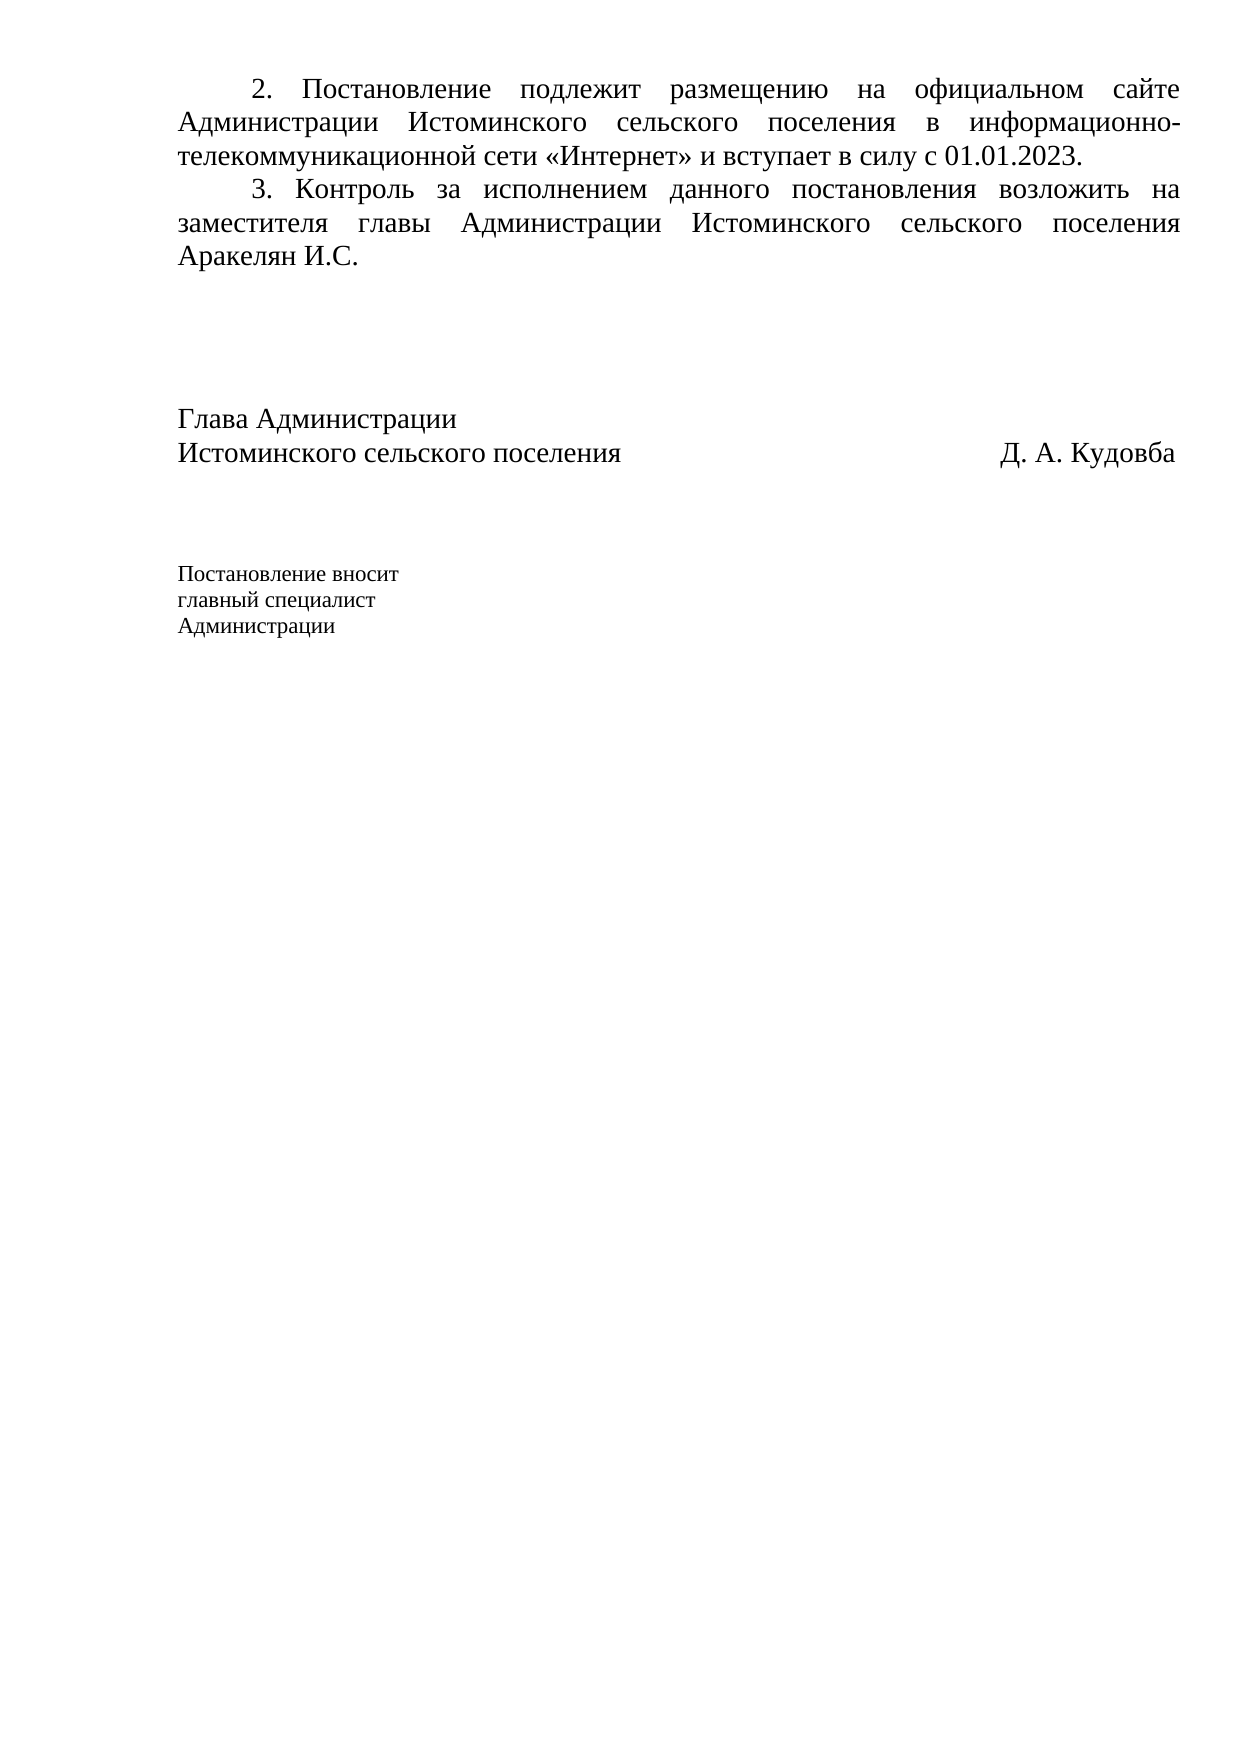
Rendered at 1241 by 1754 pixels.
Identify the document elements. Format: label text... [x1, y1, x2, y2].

text Администрации [177, 612, 1181, 639]
text главный специалист [177, 586, 1181, 612]
text Истоминского сельского поселения Д. А. Кудовба [177, 435, 1181, 468]
text 2. Постановление подлежит размещению на официальном сайте Администрации Истоминского сельского поселения в информационно-телекоммуникационной сети «Интернет» и вступает в силу с 01.01.2023. [177, 71, 1181, 171]
text Глава Администрации [177, 401, 1181, 435]
text 3. Контроль за исполнением данного постановления возложить на заместителя главы Администрации Истоминского сельского поселения Аракелян И.С. [177, 171, 1181, 272]
text Постановление вносит [177, 560, 1181, 586]
